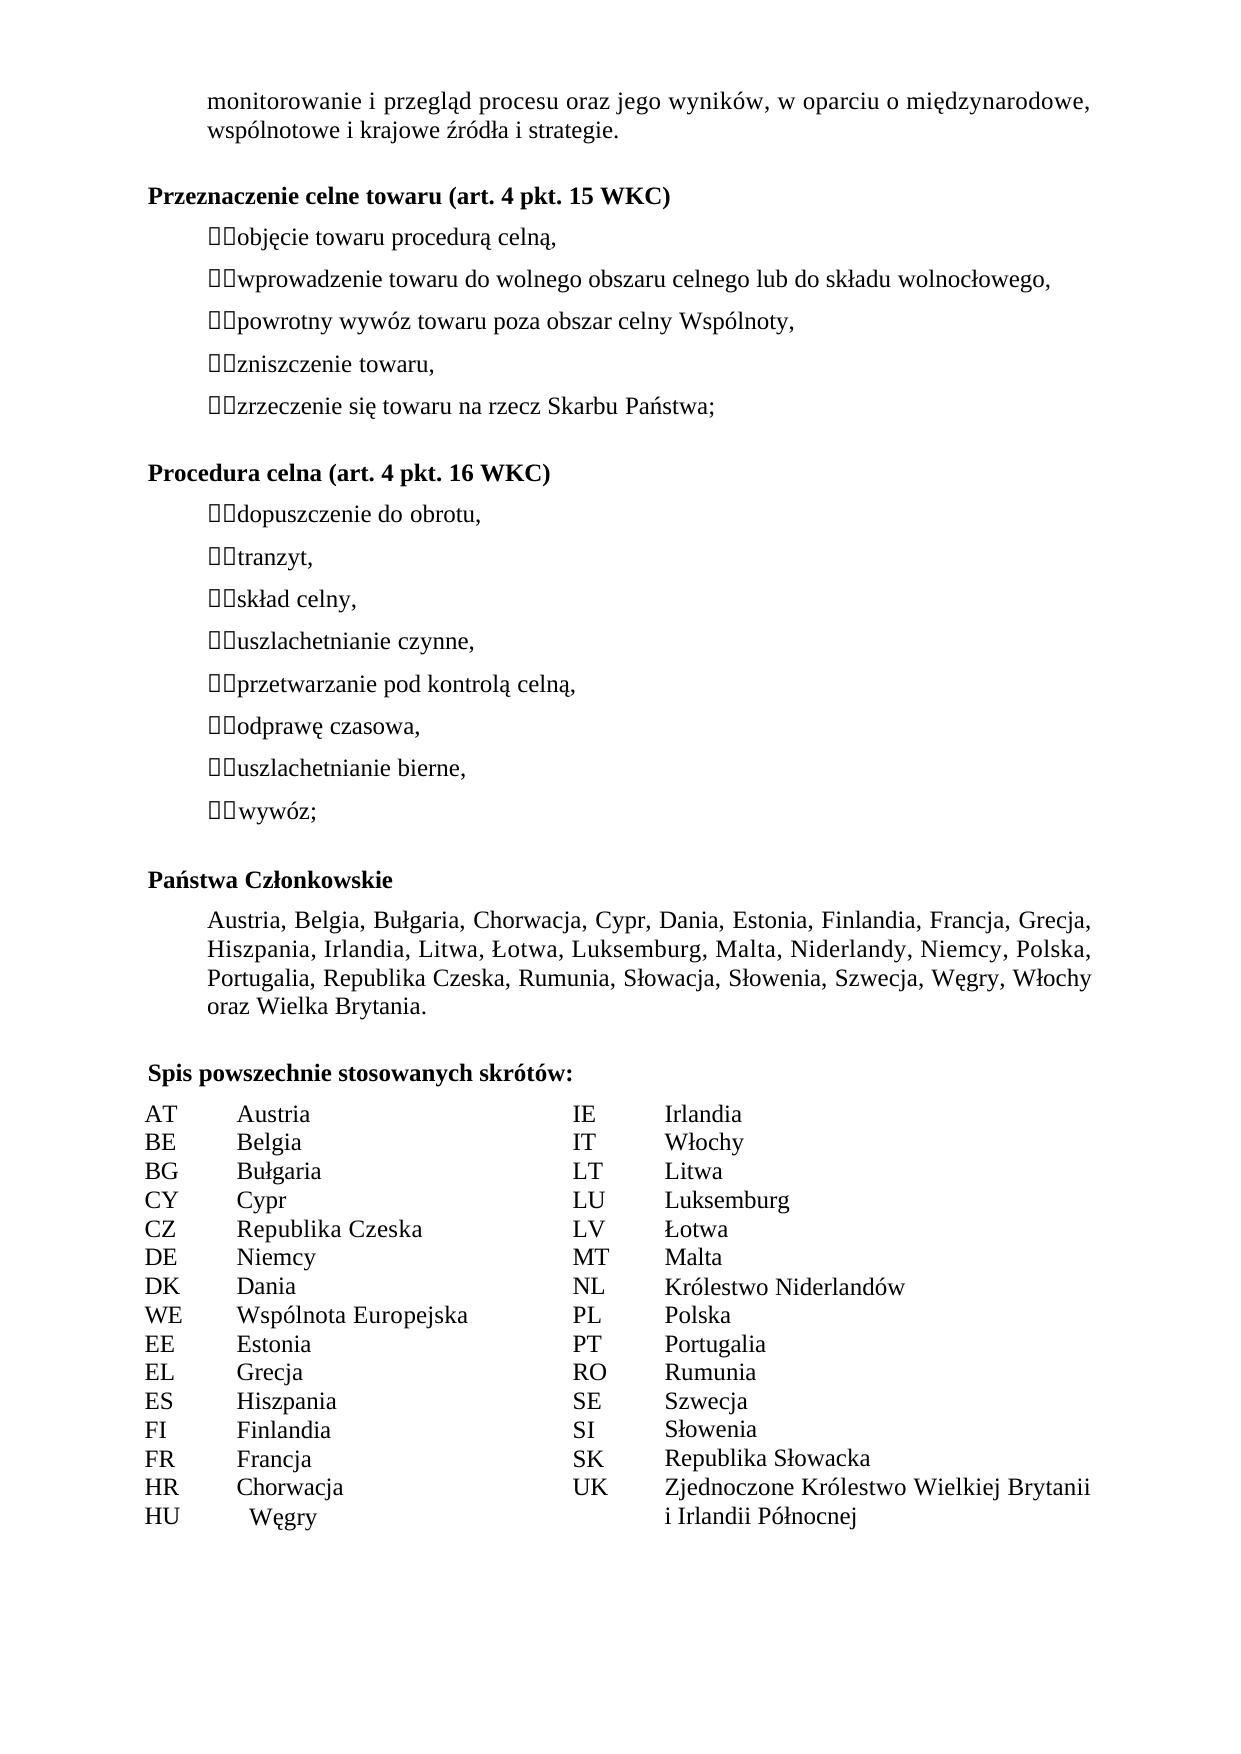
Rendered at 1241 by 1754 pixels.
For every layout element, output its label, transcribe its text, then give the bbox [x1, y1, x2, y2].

text Wspólnota Europejska Estonia [236, 1300, 470, 1357]
text wywóz; [207, 793, 1240, 827]
text zniszczenie towaru, [207, 345, 1240, 379]
text przetwarzanie pod kontrolą celną, [207, 666, 1240, 700]
text Republika Słowacka [664, 1443, 1240, 1472]
text Spis powszechnie stosowanych skrótów: [148, 1058, 1240, 1087]
text monitorowanie i przegląd procesu oraz jego wyników, w oparciu o międzynarodowe, wspólnotowe i krajowe źródła i strategie. [207, 86, 1098, 144]
text uszlachetnianie bierne, [207, 750, 1240, 784]
text skład celny, [207, 581, 1240, 615]
text Procedura celna (art. 4 pkt. 16 WKC) [148, 458, 1240, 487]
text Malta [664, 1242, 1240, 1271]
text wprowadzenie towaru do wolnego obszaru celnego lub do składu wolnocłowego, [207, 260, 1240, 294]
text Węgry [249, 1502, 572, 1530]
text Królestwo Niderlandów [664, 1272, 1240, 1300]
text odprawę czasowa, [207, 708, 1240, 742]
text tranzyt, [207, 538, 1240, 572]
text AT BE BG CY CZ DE DK WE EE EL ES FI FR HR HU [144, 1099, 193, 1530]
text dopuszczenie do obrotu, [207, 496, 1240, 530]
text IE IT LT LU LV MT NL PL PT RO SE SI SK UK [572, 1099, 616, 1501]
text uszlachetnianie czynne, [207, 623, 1240, 657]
text Austria Belgia Bułgaria Cypr [236, 1099, 328, 1214]
text Zjednoczone Królestwo Wielkiej Brytanii i Irlandii Północnej [664, 1472, 1099, 1529]
text Irlandia Włochy Litwa Luksemburg Łotwa [664, 1099, 797, 1242]
text Państwa Członkowskie [148, 865, 1240, 893]
text objęcie towaru procedurą celną, [207, 218, 1240, 252]
text Polska Portugalia Rumunia Szwecja Słowenia [664, 1300, 773, 1443]
text Republika Czeska Niemcy [236, 1214, 424, 1271]
text Grecja Hiszpania Finlandia Francja Chorwacja [236, 1357, 349, 1501]
text powrotny wywóz towaru poza obszar celny Wspólnoty, [207, 303, 1240, 337]
text Dania [236, 1271, 572, 1300]
text Przeznaczenie celne towaru (art. 4 pkt. 15 WKC) [148, 181, 1240, 209]
text Austria, Belgia, Bułgaria, Chorwacja, Cypr, Dania, Estonia, Finlandia, Francja, Grecja, Hiszpania, Irlandia, Litwa, Łotwa, Luksemburg, Malta, Niderlandy, Niemcy, Polska, Portugalia, Republika Czeska, Rumunia, Słowacja, Słowenia, Szwecja, Węgry, Włochy oraz Wielka Brytania. [207, 905, 1099, 1020]
text zrzeczenie się towaru na rzecz Skarbu Państwa; [207, 388, 1240, 422]
